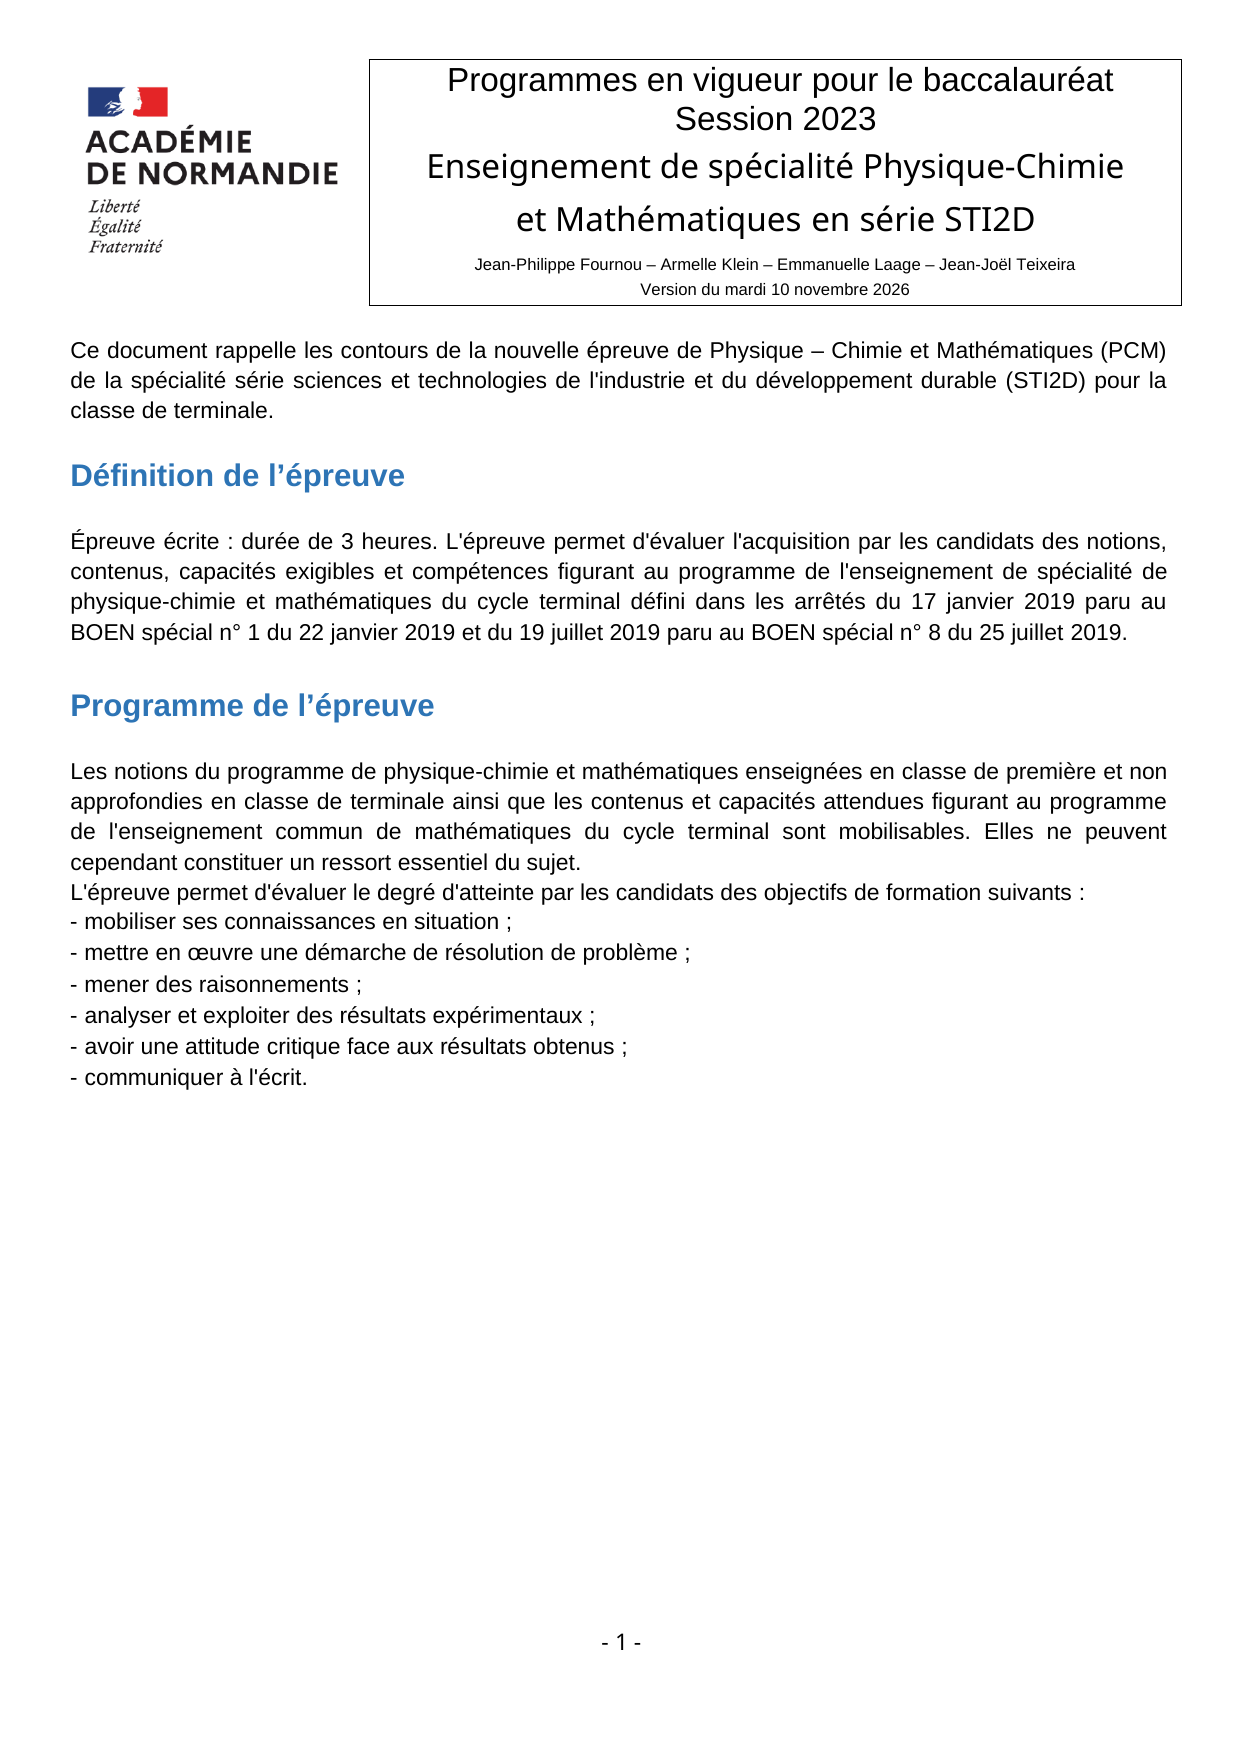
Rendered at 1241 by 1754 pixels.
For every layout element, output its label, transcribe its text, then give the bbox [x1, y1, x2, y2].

list communiquer à l'écrit. [70, 1061, 1181, 1093]
subtitle Définition de l’épreuve [70, 457, 1181, 493]
list mobiliser ses connaissances en situation ; [70, 905, 1181, 936]
list mettre en œuvre une démarche de résolution de problème ; [70, 936, 1181, 968]
subtitle Programme de l’épreuve [70, 687, 1181, 723]
list analyser et exploiter des résultats expérimentaux ; [70, 999, 1181, 1030]
text L'épreuve permet d'évaluer le degré d'atteinte par les candidats des objectifs de formation suivants : [70, 879, 1181, 905]
table_header Programmes en vigueur pour le baccalauréat Session 2023 Enseignement de spécialité Physique-Chimie et Mathématiques en série STI2D Jean-Philippe Fournou – Armelle Klein – Emmanuelle Laage – Jean-Joël Teixeira Version du dimanche 9 octobre 2022 [370, 60, 1181, 305]
text Les notions du programme de physique-chimie et mathématiques enseignées en classe de première et non approfondies en classe de terminale ainsi que les contenus et capacités attendues figurant au programme de l'enseignement commun de mathématiques du cycle terminal sont mobilisables. Elles ne peuvent cependant constituer un ressort essentiel du sujet. [70, 758, 1168, 875]
text Ce document rappelle les contours de la nouvelle épreuve de Physique – Chimie et Mathématiques (PCM) de la spécialité série sciences et technologies de l'industrie et du développement durable (STI2D) pour la classe de terminale. [70, 337, 1168, 423]
table_header [59, 59, 369, 305]
list mener des raisonnements ; [70, 968, 1181, 999]
list avoir une attitude critique face aux résultats obtenus ; [70, 1030, 1181, 1061]
text Épreuve écrite : durée de 3 heures. L'épreuve permet d'évaluer l'acquisition par les candidats des notions, contenus, capacités exigibles et compétences figurant au programme de l'enseignement de spécialité de physique-chimie et mathématiques du cycle terminal défini dans les arrêtés du 17 janvier 2019 paru au BOEN spécial n° 1 du 22 janvier 2019 et du 19 juillet 2019 paru au BOEN spécial n° 8 du 25 juillet 2019. [70, 528, 1168, 645]
